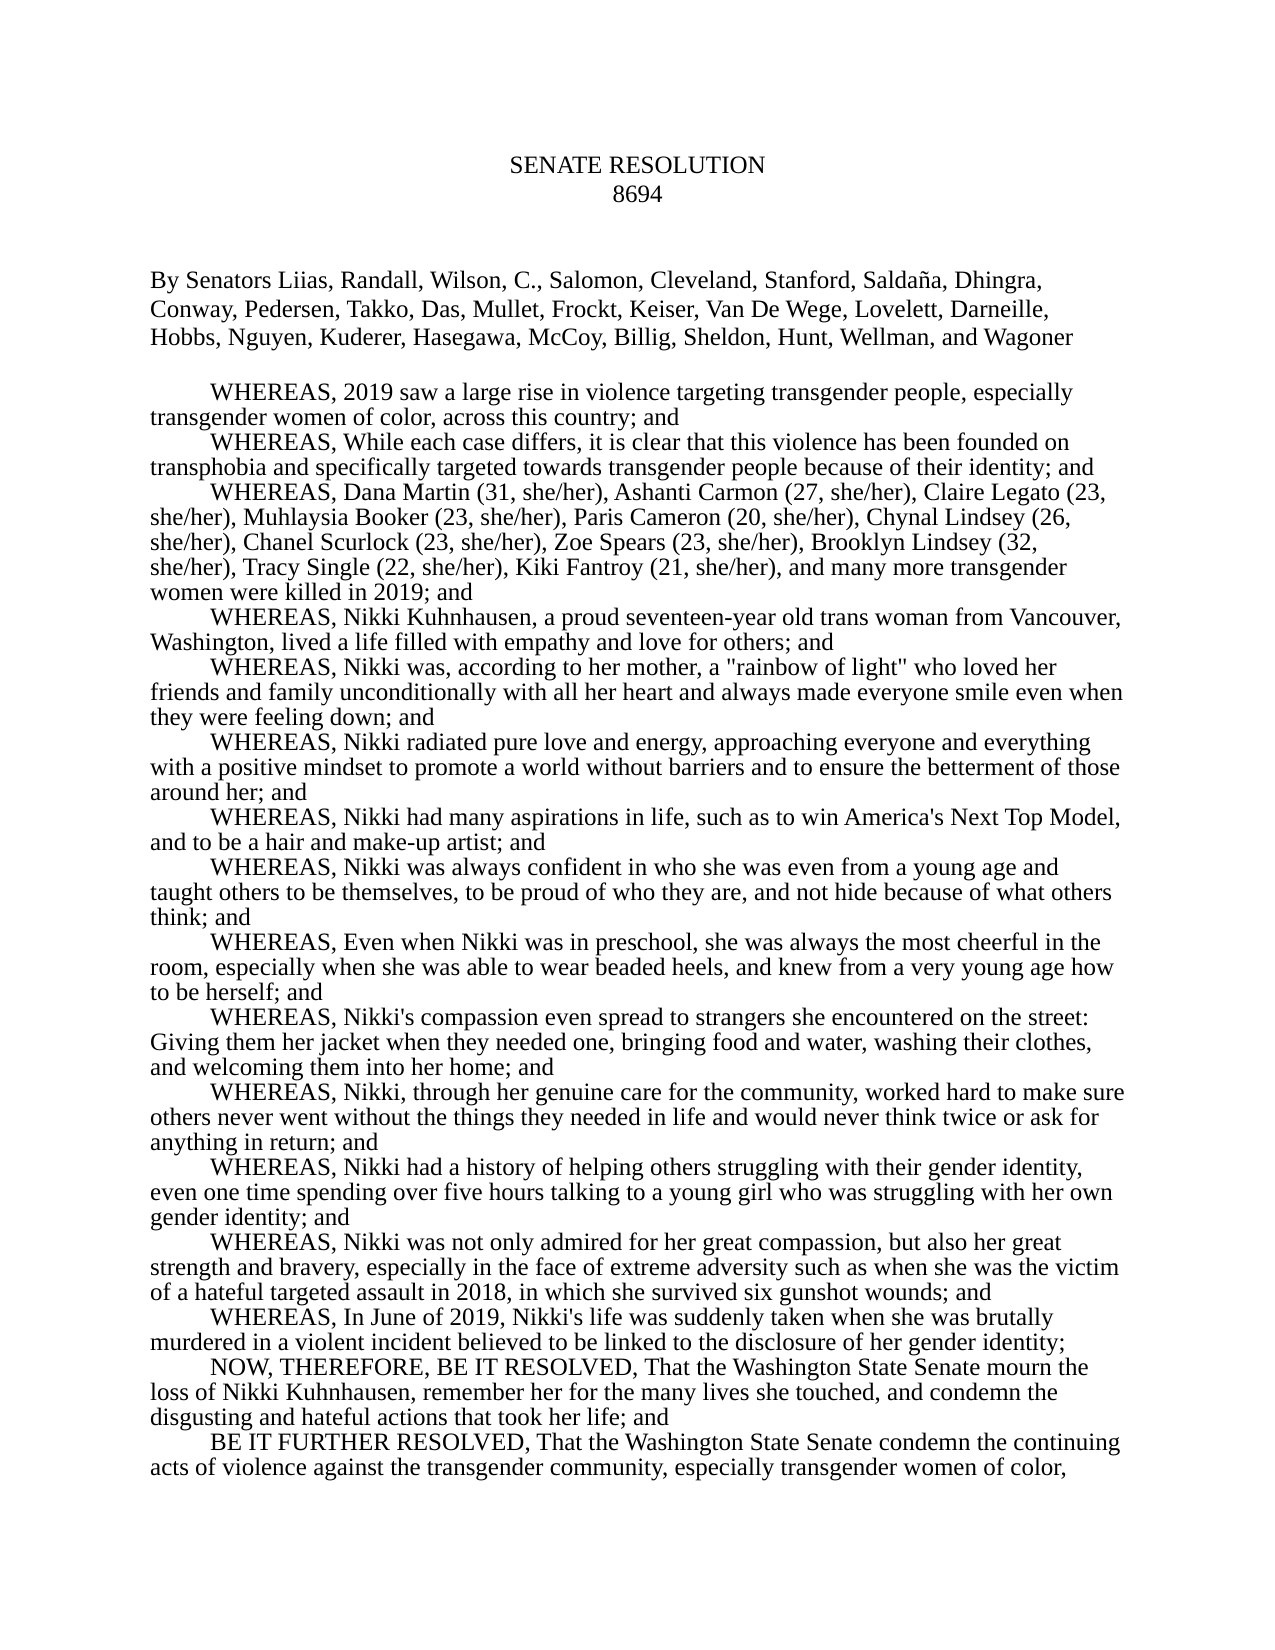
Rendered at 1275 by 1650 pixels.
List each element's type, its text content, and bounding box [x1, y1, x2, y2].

text WHEREAS, Nikki had a history of helping others struggling with their gender identity, even one time spending over five hours talking to a young girl who was struggling with her own gender identity; and [150, 1155, 1125, 1230]
text WHEREAS, Nikki was always confident in who she was even from a young age and taught others to be themselves, to be proud of who they are, and not hide because of what others think; and [150, 855, 1125, 930]
text WHEREAS, Nikki Kuhnhausen, a proud seventeen-year old trans woman from Vancouver, Washington, lived a life filled with empathy and love for others; and [150, 605, 1125, 655]
text WHEREAS, In June of 2019, Nikki's life was suddenly taken when she was brutally murdered in a violent incident believed to be linked to the disclosure of her gender identity; [150, 1305, 1125, 1355]
text WHEREAS, Nikki was, according to her mother, a "rainbow of light" who loved her friends and family unconditionally with all her heart and always made everyone smile even when they were feeling down; and [150, 655, 1125, 730]
text WHEREAS, 2019 saw a large rise in violence targeting transgender people, especially transgender women of color, across this country; and [150, 380, 1125, 430]
text 8694 [150, 179, 1125, 207]
text By Senators Liias, Randall, Wilson, C., Salomon, Cleveland, Stanford, Saldaña, Dhingra, Conway, Pedersen, Takko, Das, Mullet, Frockt, Keiser, Van De Wege, Lovelett, Darneille, Hobbs, Nguyen, Kuderer, Hasegawa, McCoy, Billig, Sheldon, Hunt, Wellman, and Wagoner [150, 265, 1125, 351]
text NOW, THEREFORE, BE IT RESOLVED, That the Washington State Senate mourn the loss of Nikki Kuhnhausen, remember her for the many lives she touched, and condemn the disgusting and hateful actions that took her life; and [150, 1355, 1125, 1430]
text WHEREAS, Dana Martin (31, she/her), Ashanti Carmon (27, she/her), Claire Legato (23, she/her), Muhlaysia Booker (23, she/her), Paris Cameron (20, she/her), Chynal Lindsey (26, she/her), Chanel Scurlock (23, she/her), Zoe Spears (23, she/her), Brooklyn Lindsey (32, she/her), Tracy Single (22, she/her), Kiki Fantroy (21, she/her), and many more transgender women were killed in 2019; and [150, 480, 1125, 605]
text WHEREAS, While each case differs, it is clear that this violence has been founded on transphobia and specifically targeted towards transgender people because of their identity; and [150, 430, 1125, 480]
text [150, 1430, 1125, 1480]
text WHEREAS, Nikki was not only admired for her great compassion, but also her great strength and bravery, especially in the face of extreme adversity such as when she was the victim of a hateful targeted assault in 2018, in which she survived six gunshot wounds; and [150, 1230, 1125, 1305]
text WHEREAS, Even when Nikki was in preschool, she was always the most cheerful in the room, especially when she was able to wear beaded heels, and knew from a very young age how to be herself; and [150, 930, 1125, 1005]
text WHEREAS, Nikki, through her genuine care for the community, worked hard to make sure others never went without the things they needed in life and would never think twice or ask for anything in return; and [150, 1080, 1125, 1155]
text SENATE RESOLUTION [150, 150, 1125, 179]
text WHEREAS, Nikki's compassion even spread to strangers she encountered on the street: Giving them her jacket when they needed one, bringing food and water, washing their clothes, and welcoming them into her home; and [150, 1005, 1125, 1080]
text WHEREAS, Nikki radiated pure love and energy, approaching everyone and everything with a positive mindset to promote a world without barriers and to ensure the betterment of those around her; and [150, 730, 1125, 805]
text WHEREAS, Nikki had many aspirations in life, such as to win America's Next Top Model, and to be a hair and make-up artist; and [150, 805, 1125, 855]
